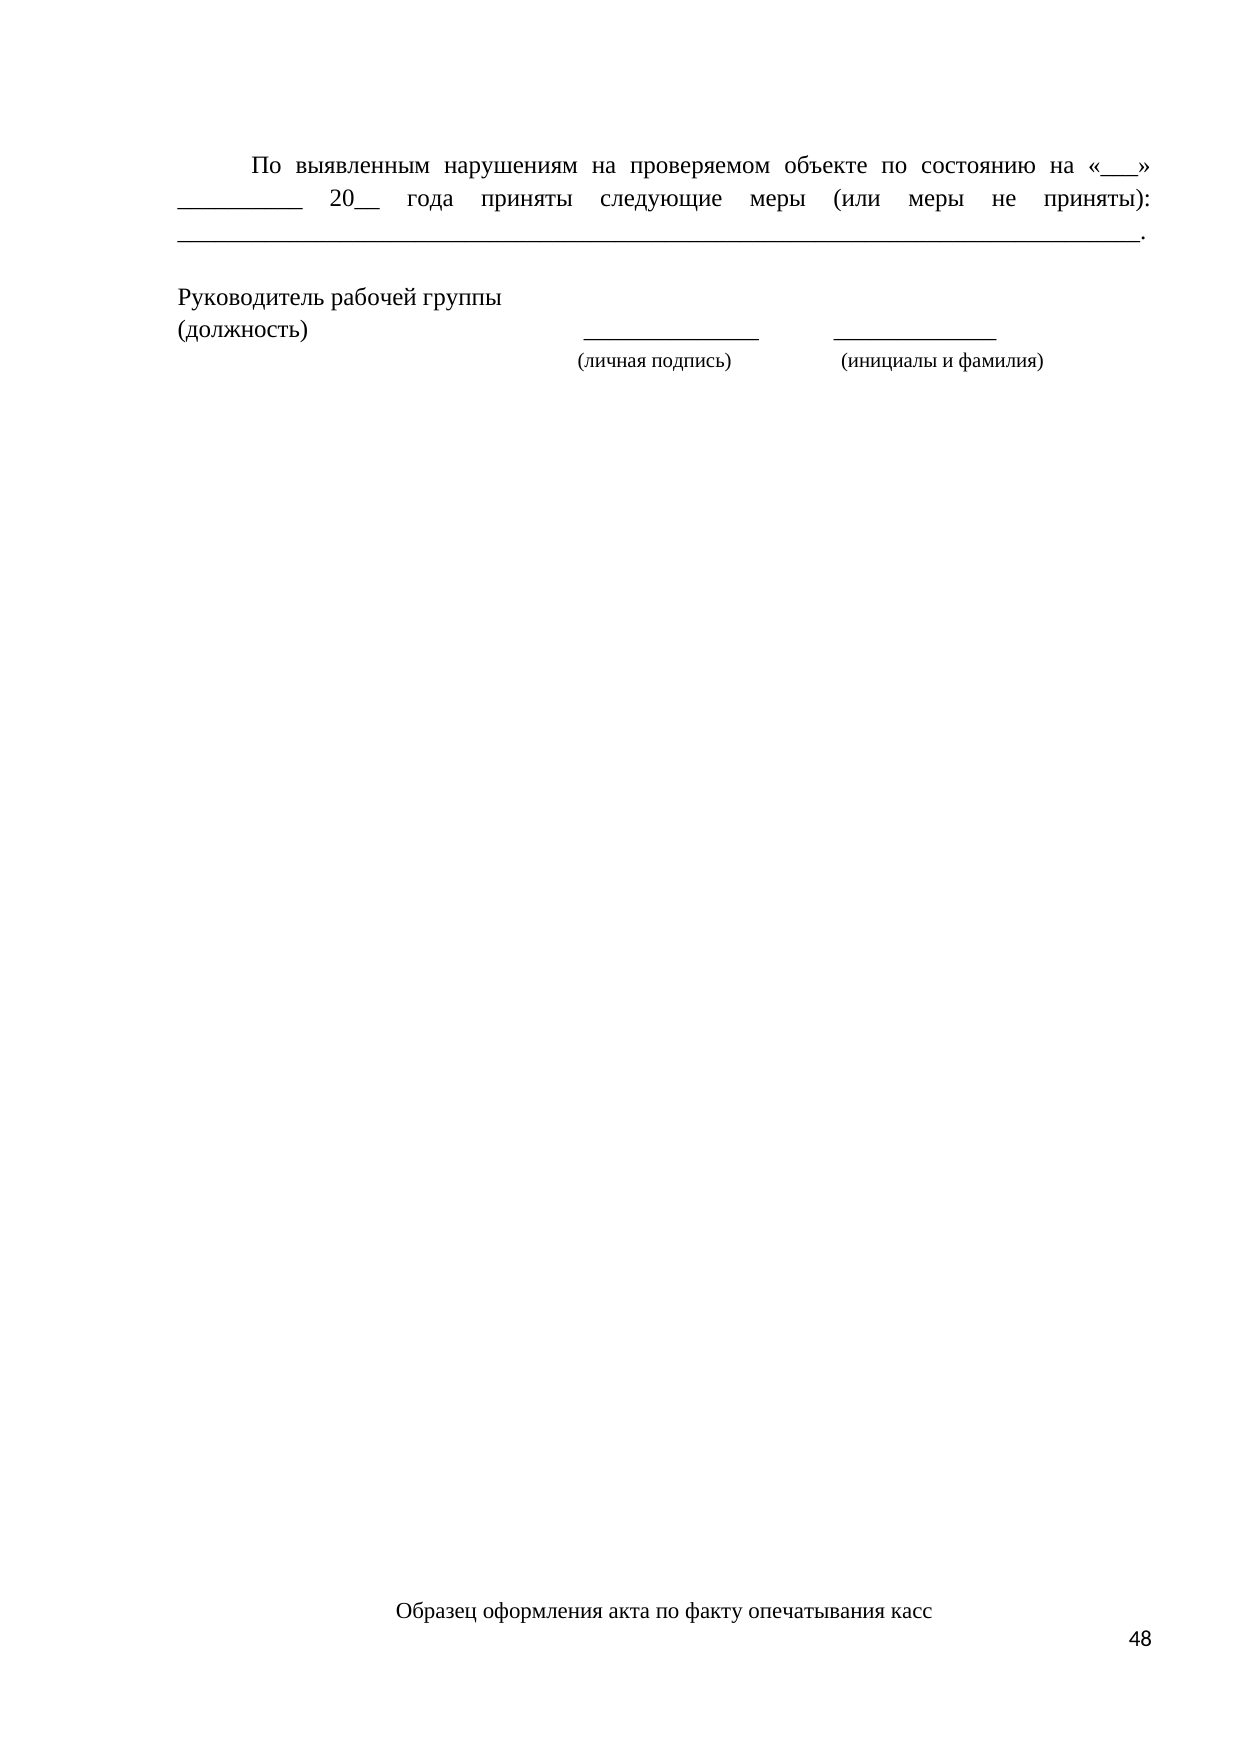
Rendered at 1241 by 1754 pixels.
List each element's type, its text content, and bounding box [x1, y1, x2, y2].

text Руководитель рабочей группы [177, 282, 1152, 310]
text (личная подпись) (инициалы и фамилия) [546, 348, 1152, 372]
text (должность) ______________ _____________ [177, 314, 1152, 343]
text По выявленным нарушениям на проверяемом объекте по состоянию на «___» __________ 20__ года приняты следующие меры (или меры не приняты): _____________________________________________________________________________. [177, 150, 1152, 245]
text Образец оформления акта по факту опечатывания касс [177, 1597, 1152, 1623]
